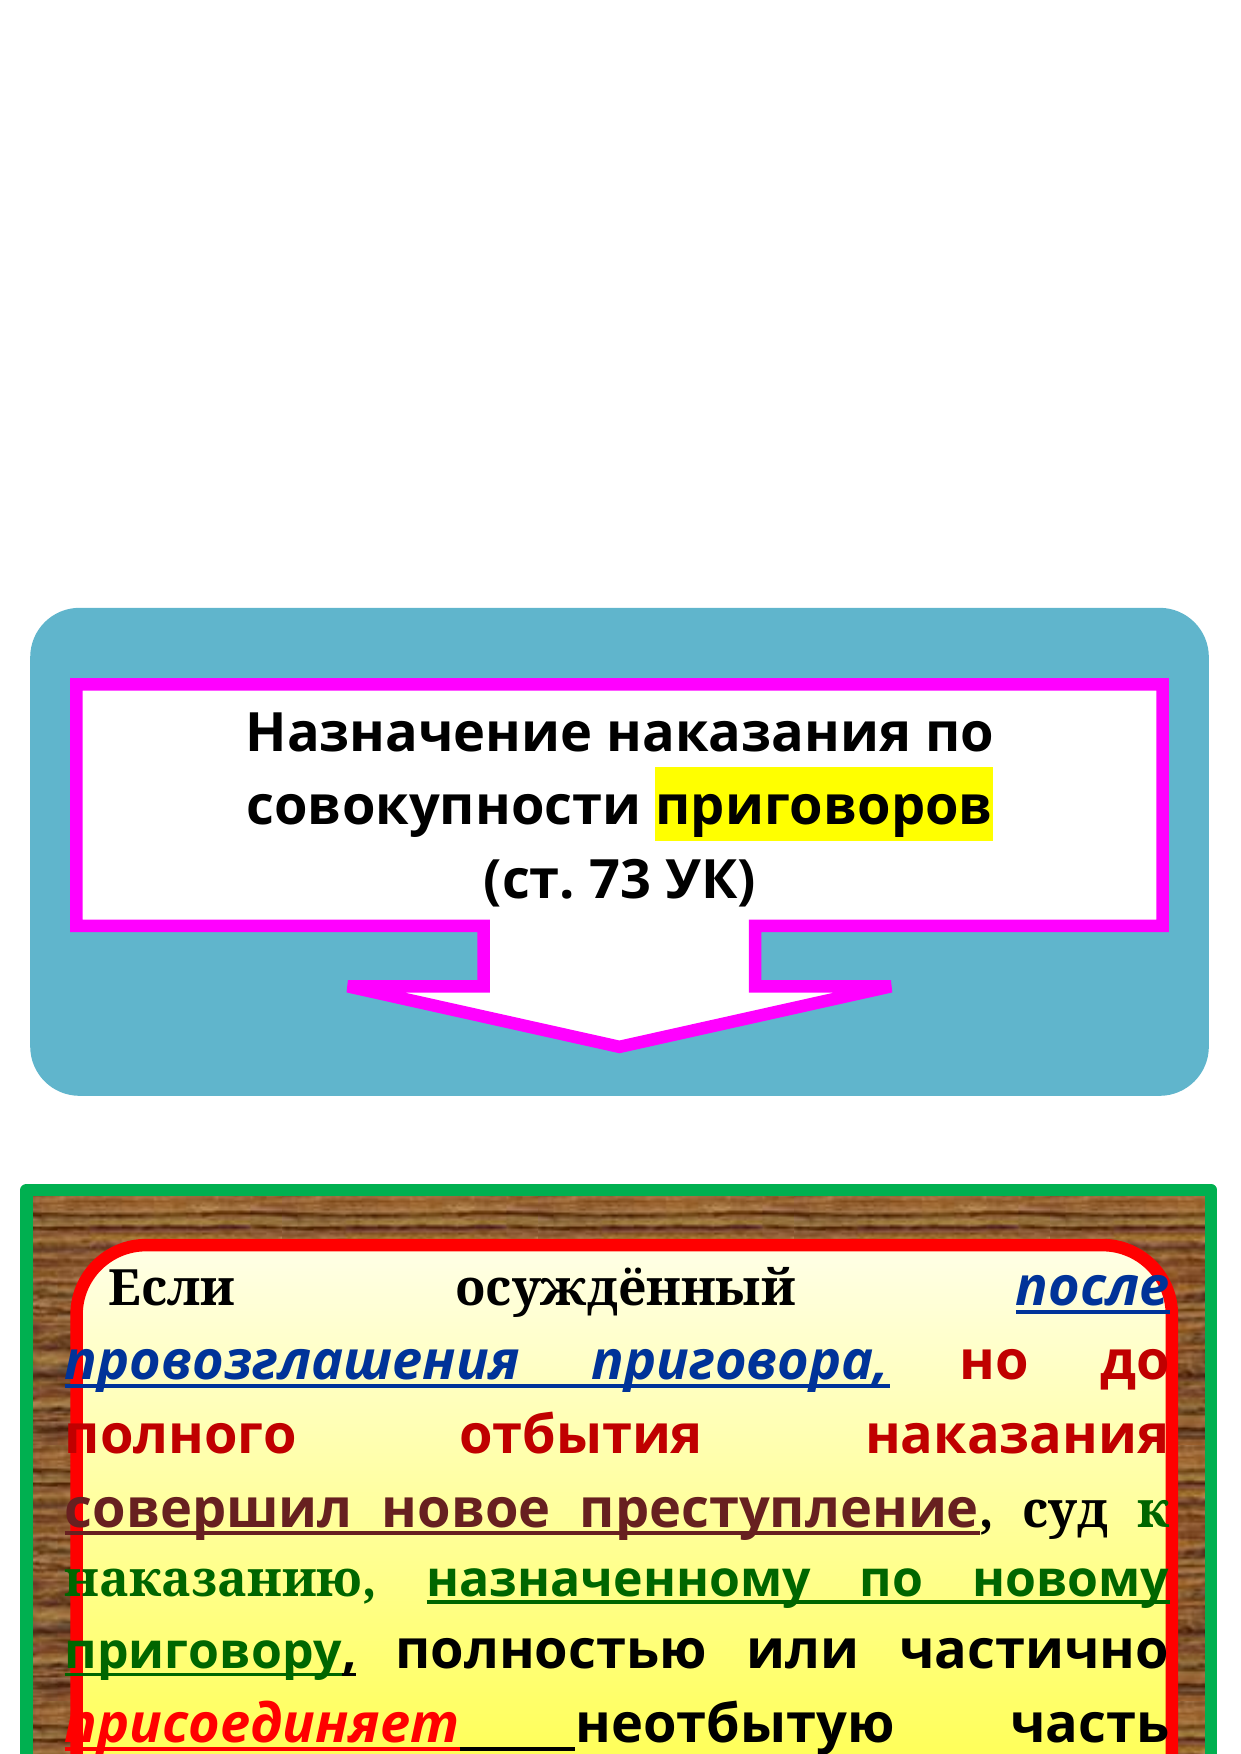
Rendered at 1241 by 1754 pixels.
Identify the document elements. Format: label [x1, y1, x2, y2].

picture [33, 1196, 1205, 1754]
